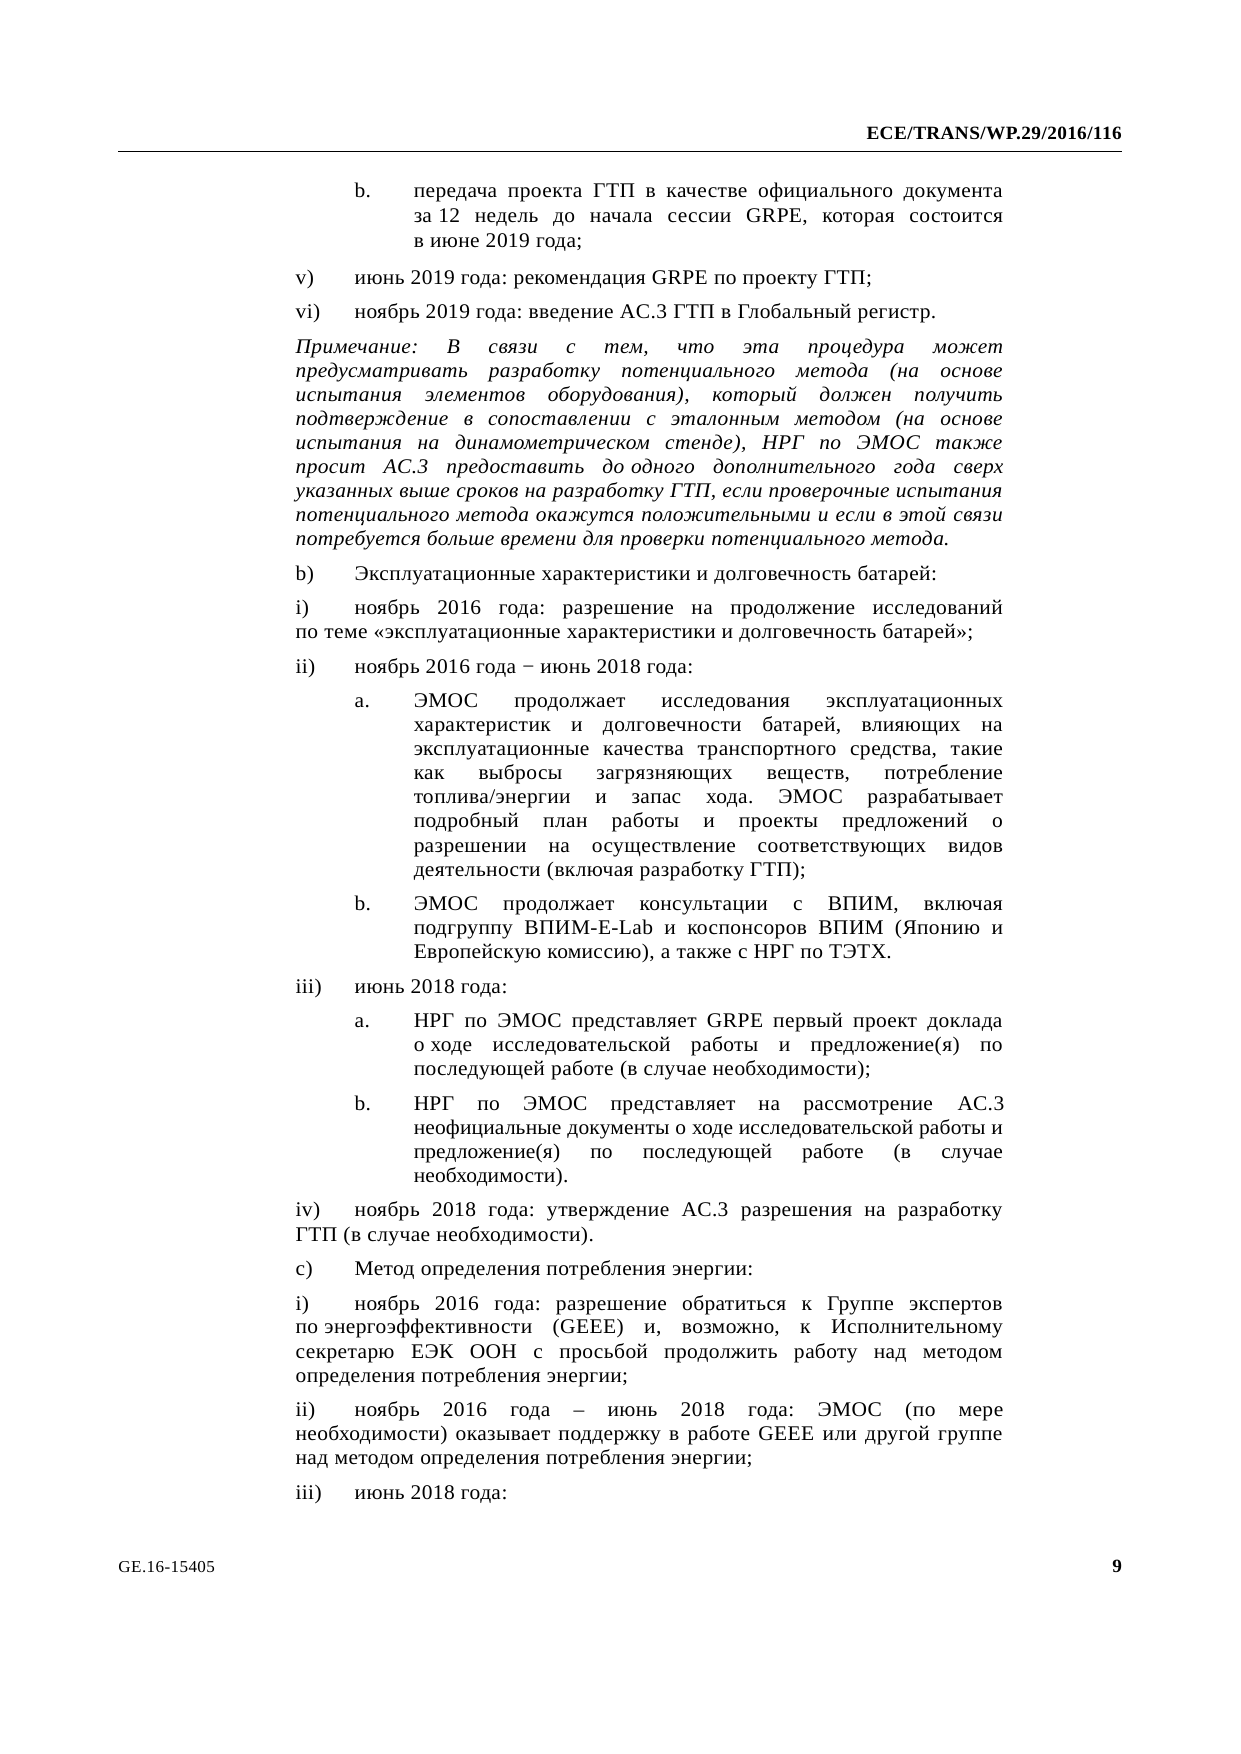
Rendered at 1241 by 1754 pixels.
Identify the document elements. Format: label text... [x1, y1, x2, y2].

text Примечание: В связи с тем, что эта процедура может предусматривать разработку потенциального метода (на основе испытания элементов оборудования), который должен получить подтверждение в сопоставлении с эталонным методом (на основе испытания на динамометрическом стенде), НРГ по ЭМОС также просит AC.3 предоставить до одного дополнительного года сверх указанных выше сроков на разработку ГТП, если проверочные испытания потенциального метода окажутся положительными и если в этой связи потребуется больше времени для проверки потенциального метода. [236, 334, 1004, 550]
text vi) ноябрь 2019 года: введение AC.3 ГТП в Глобальный регистр. [236, 299, 1004, 323]
text iii) июнь 2018 года: [236, 1480, 1004, 1504]
text v) июнь 2019 года: рекомендация GRPE по проекту ГТП; [236, 265, 1004, 289]
text c) Метод определения потребления энергии: [236, 1256, 1004, 1280]
text iii) июнь 2018 года: [236, 974, 1004, 998]
text b. передача проекта ГТП в качестве официального документа за 12 недель до начала сессии GRPE, которая состоится в июне 2019 года; [236, 177, 1004, 252]
text ii) ноябрь 2016 года – июнь 2018 года: ЭМОС (по мере необходимости) оказывает поддержку в работе GEEE или другой группе над методом определения потребления энергии; [236, 1397, 1004, 1469]
text iv) ноябрь 2018 года: утверждение AC.3 разрешения на разработку ГТП (в случае необходимости). [236, 1197, 1004, 1246]
text a. ЭМОС продолжает исследования эксплуатационных характеристик и долговечности батарей, влияющих на эксплуатационные качества транспортного средства, такие как выбросы загрязняющих веществ, потребление топлива/энергии и запас хода. ЭМОС разрабатывает подробный план работы и проекты предложений о разрешении на осуществление соответствующих видов деятельности (включая разработку ГТП); [236, 688, 1004, 881]
text b) Эксплуатационные характеристики и долговечность батарей: [236, 561, 1004, 585]
text a. НРГ по ЭМОС представляет GRPE первый проект доклада о ходе исследовательской работы и предложение(я) по последующей работе (в случае необходимости); [236, 1008, 1004, 1080]
text b. НРГ по ЭМОС представляет на рассмотрение AC.3 неофициальные документы о ходе исследовательской работы и предложение(я) по последующей работе (в случае необходимости). [236, 1091, 1004, 1187]
text i) ноябрь 2016 года: разрешение на продолжение исследований по теме «эксплуатационные характеристики и долговечность батарей»; [236, 595, 1004, 643]
text b. ЭМОС продолжает консультации с ВПИМ, включая подгруппу ВПИМ-E-Lab и коспонсоров ВПИМ (Японию и Европейскую комиссию), а также с НРГ по ТЭТХ. [236, 891, 1004, 963]
text ii) ноябрь 2016 года − июнь 2018 года: [236, 654, 1004, 678]
text i) ноябрь 2016 года: разрешение обратиться к Группе экспертов по энергоэффективности (GEEE) и, возможно, к Исполнительному секретарю ЕЭК ООН с просьбой продолжить работу над методом определения потребления энергии; [236, 1290, 1004, 1387]
